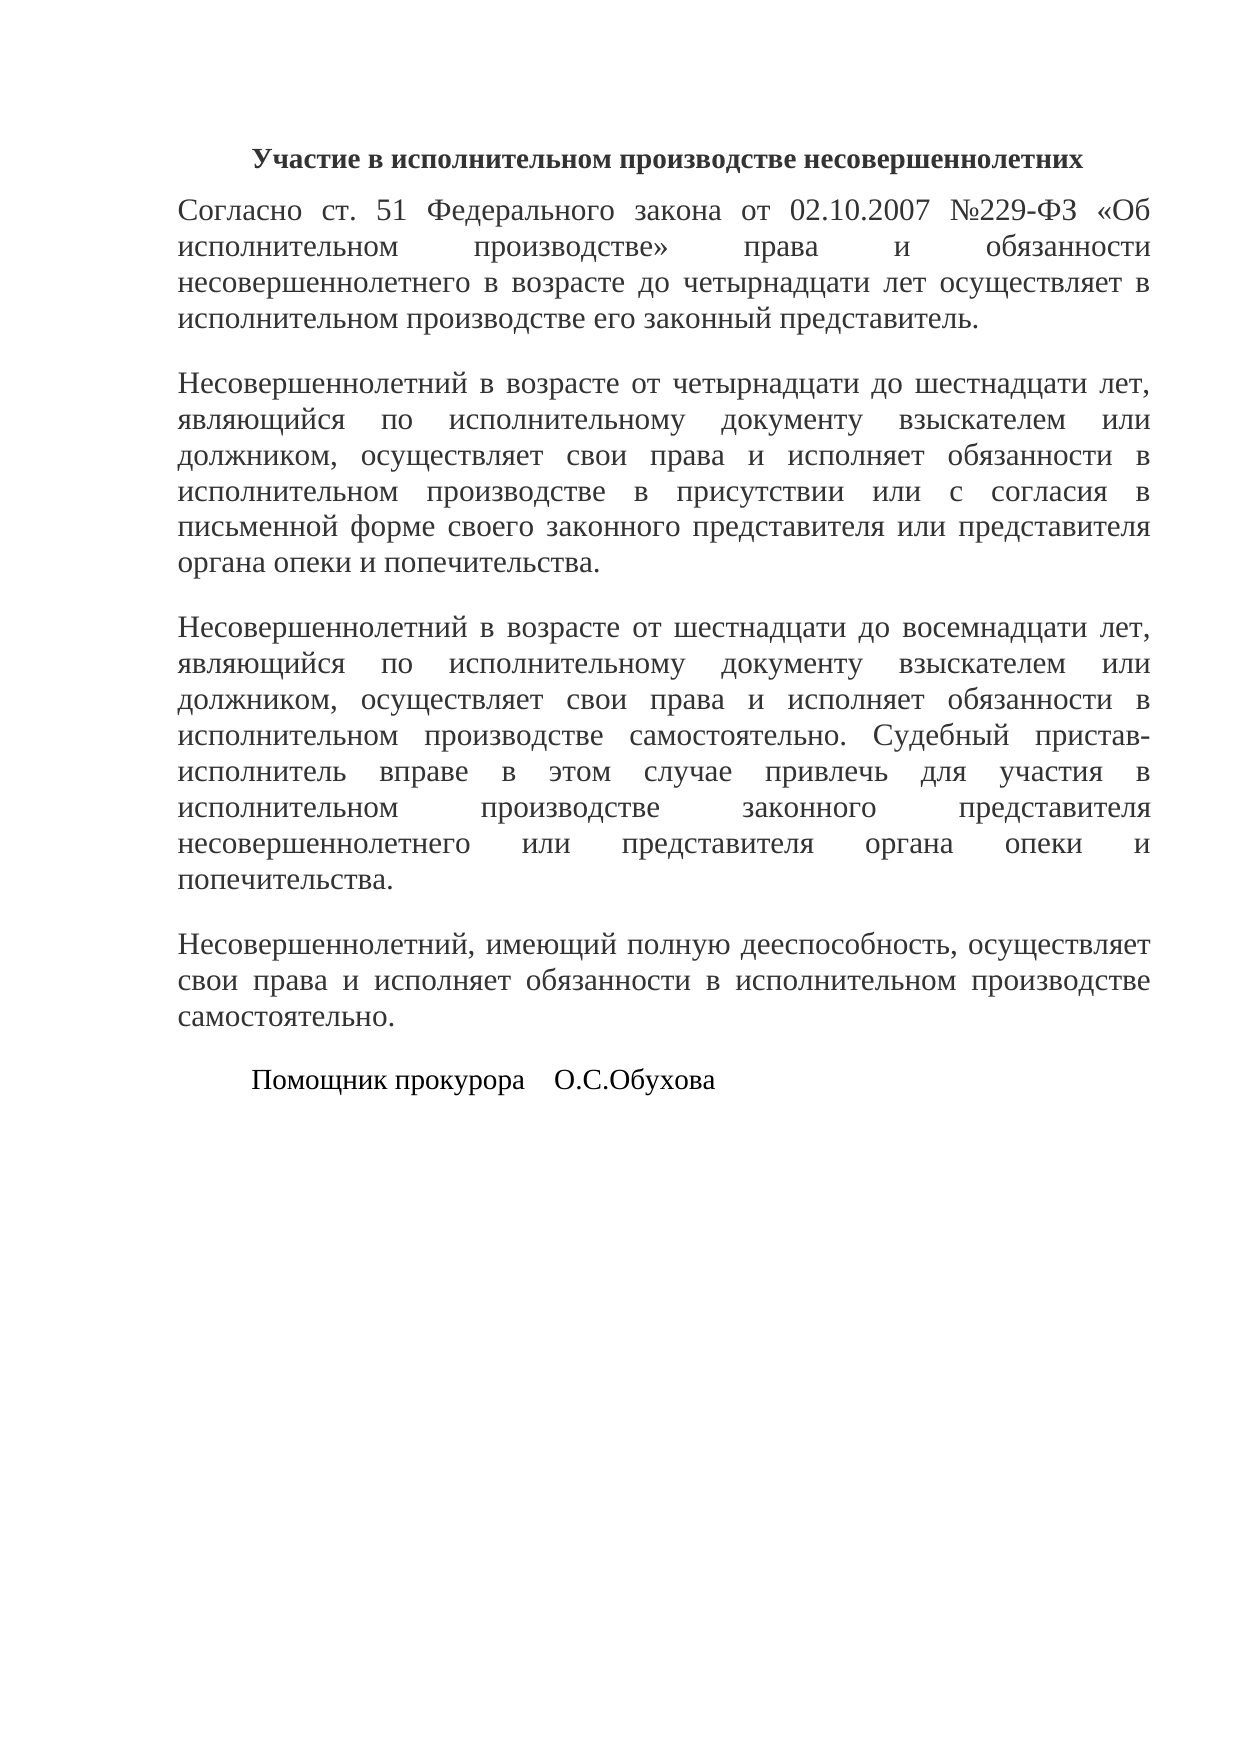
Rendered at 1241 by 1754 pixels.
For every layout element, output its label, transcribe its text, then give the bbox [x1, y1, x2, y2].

text Несовершеннолетний, имеющий полную дееспособность, осуществляет свои права и исполняет обязанности в исполнительном производстве самостоятельно. [177, 925, 1152, 1033]
text Участие в исполнительном производстве несовершеннолетних [177, 118, 1152, 174]
text Согласно ст. 51 Федерального закона от 02.10.2007 №229-ФЗ «Об исполнительном производстве» права и обязанности несовершеннолетнего в возрасте до четырнадцати лет осуществляет в исполнительном производстве его законный представитель. [177, 191, 1152, 335]
text Несовершеннолетний в возрасте от четырнадцати до шестнадцати лет, являющийся по исполнительному документу взыскателем или должником, осуществляет свои права и исполняет обязанности в исполнительном производстве в присутствии или с согласия в письменной форме своего законного представителя или представителя органа опеки и попечительства. [177, 364, 1152, 579]
text Помощник прокурора О.С.Обухова [177, 1062, 1152, 1096]
text Несовершеннолетний в возрасте от шестнадцати до восемнадцати лет, являющийся по исполнительному документу взыскателем или должником, осуществляет свои права и исполняет обязанности в исполнительном производстве самостоятельно. Судебный пристав-исполнитель вправе в этом случае привлечь для участия в исполнительном производстве законного представителя несовершеннолетнего или представителя органа опеки и попечительства. [177, 609, 1152, 896]
